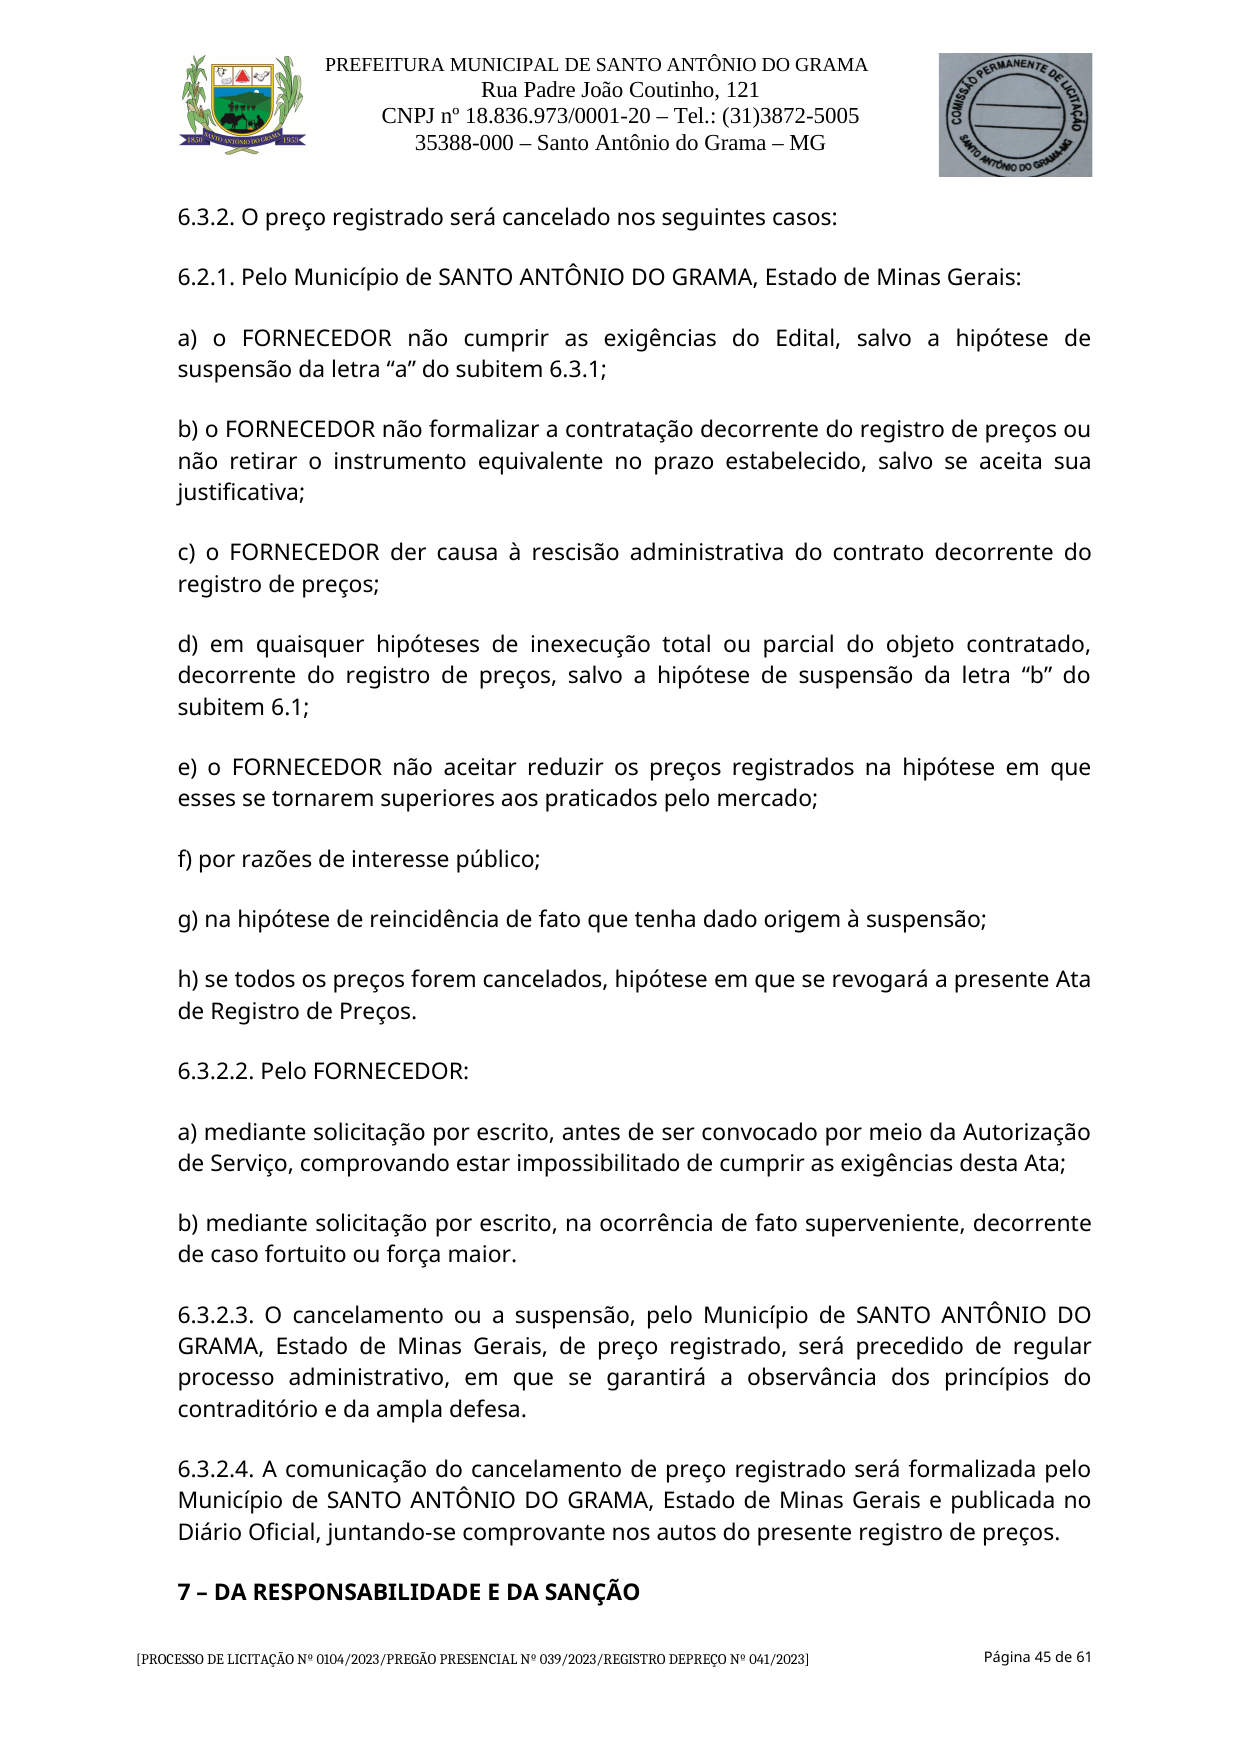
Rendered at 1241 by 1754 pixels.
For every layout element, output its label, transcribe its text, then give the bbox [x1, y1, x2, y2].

text d) em quaisquer hipóteses de inexecução total ou parcial do objeto contratado, decorrente do registro de preços, salvo a hipótese de suspensão da letra “b” do subitem 6.1; [177, 628, 1092, 722]
text g) na hipótese de reincidência de fato que tenha dado origem à suspensão; [177, 903, 1092, 934]
text 6.3.2.2. Pelo FORNECEDOR: [177, 1055, 1092, 1086]
text 6.2.1. Pelo Município de SANTO ANTÔNIO DO GRAMA, Estado de Minas Gerais: [177, 261, 1092, 292]
text 6.3.2.3. O cancelamento ou a suspensão, pelo Município de SANTO ANTÔNIO DO GRAMA, Estado de Minas Gerais, de preço registrado, será precedido de regular processo administrativo, em que se garantirá a observância dos princípios do contraditório e da ampla defesa. [177, 1299, 1092, 1424]
text b) mediante solicitação por escrito, na ocorrência de fato superveniente, decorrente de caso fortuito ou força maior. [177, 1207, 1092, 1269]
text 6.3.2. O preço registrado será cancelado nos seguintes casos: [177, 201, 1092, 232]
text c) o FORNECEDOR der causa à rescisão administrativa do contrato decorrente do registro de preços; [177, 536, 1092, 599]
text h) se todos os preços forem cancelados, hipótese em que se revogará a presente Ata de Registro de Preços. [177, 963, 1092, 1026]
text a) mediante solicitação por escrito, antes de ser convocado por meio da Autorização de Serviço, comprovando estar impossibilitado de cumprir as exigências desta Ata; [177, 1115, 1092, 1178]
text 6.3.2.4. A comunicação do cancelamento de preço registrado será formalizada pelo Município de SANTO ANTÔNIO DO GRAMA, Estado de Minas Gerais e publicada no Diário Oficial, juntando-se comprovante nos autos do presente registro de preços. [177, 1453, 1092, 1547]
text b) o FORNECEDOR não formalizar a contratação decorrente do registro de preços ou não retirar o instrumento equivalente no prazo estabelecido, salvo se aceita sua justificativa; [177, 413, 1092, 507]
picture [938, 53, 1093, 177]
text a) o FORNECEDOR não cumprir as exigências do Edital, salvo a hipótese de suspensão da letra “a” do subitem 6.3.1; [177, 322, 1092, 384]
picture [178, 55, 307, 155]
text f) por razões de interesse público; [177, 842, 1092, 874]
text e) o FORNECEDOR não aceitar reduzir os preços registrados na hipótese em que esses se tornarem superiores aos praticados pelo mercado; [177, 751, 1092, 813]
text 7 – DA RESPONSABILIDADE E DA SANÇÃO [177, 1576, 1092, 1607]
